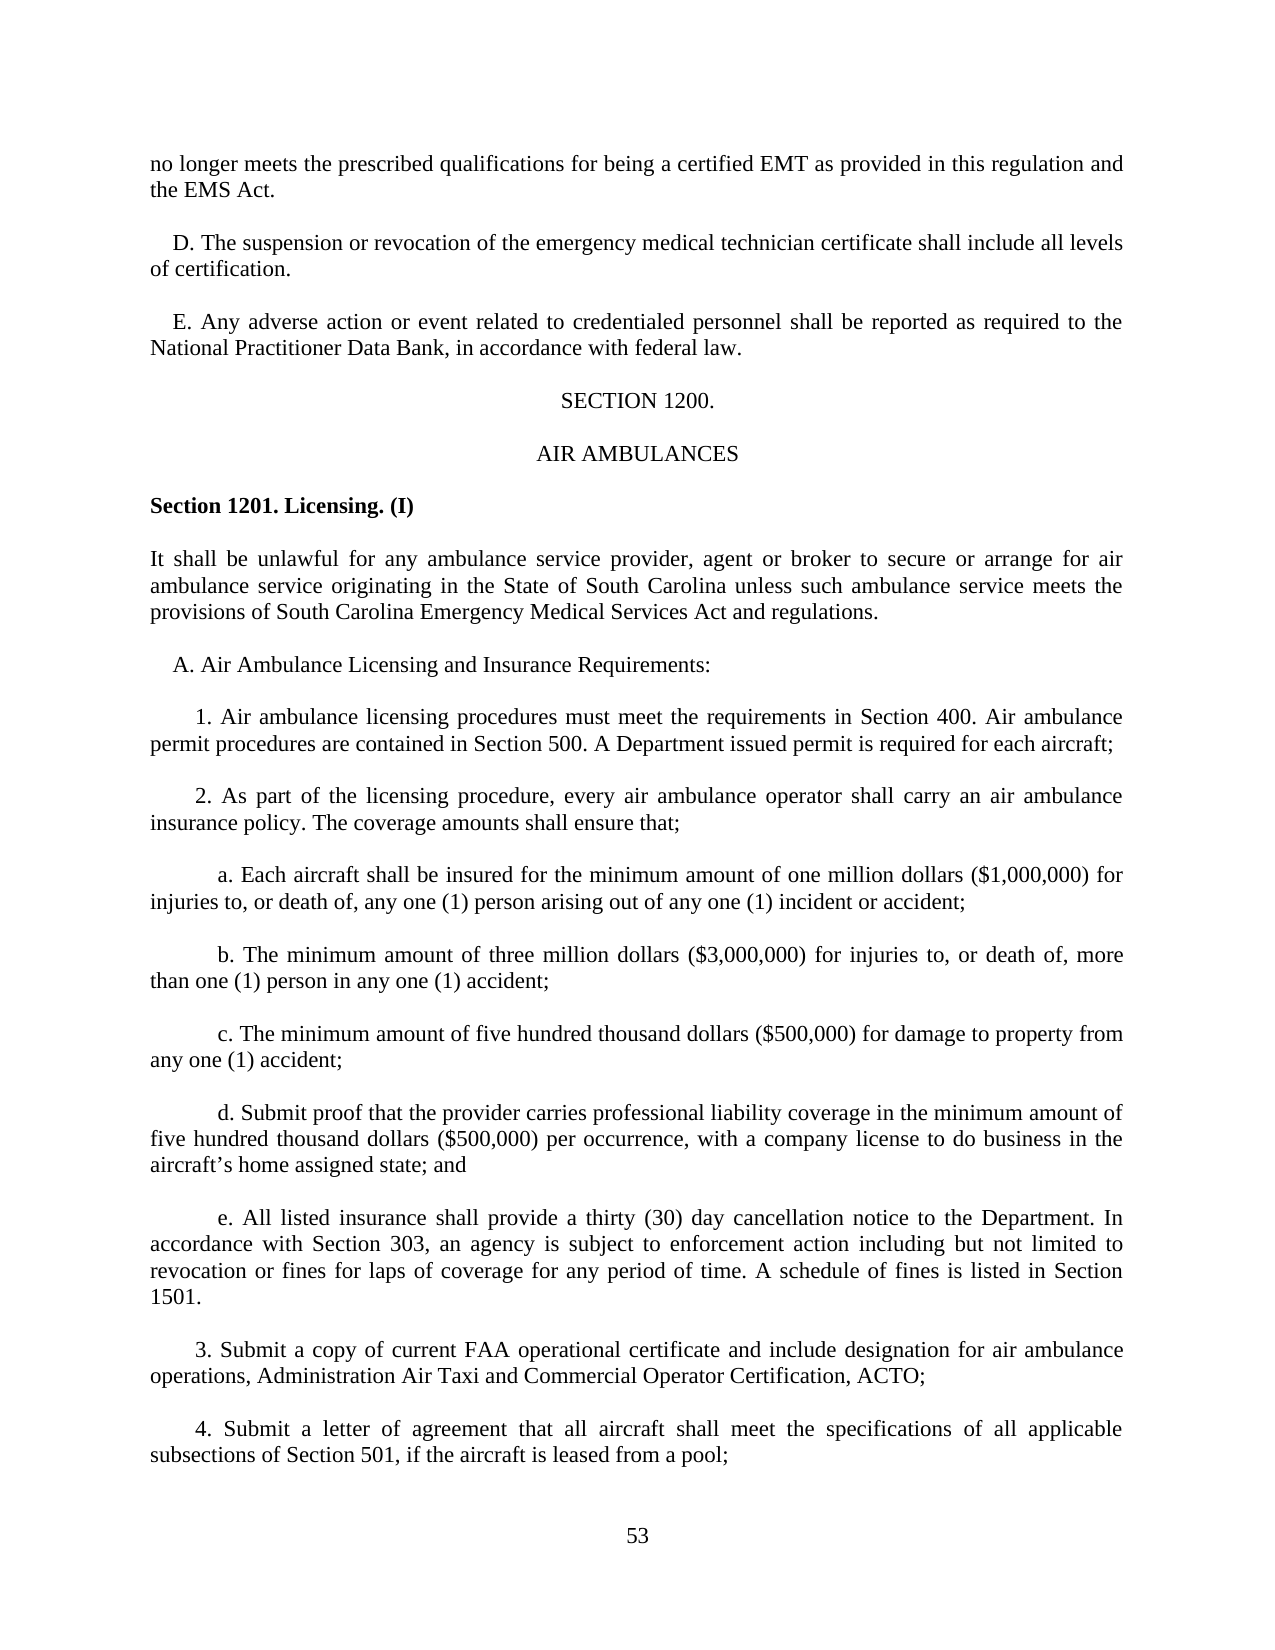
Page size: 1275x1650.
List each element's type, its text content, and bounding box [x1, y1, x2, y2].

text 3. Submit a copy of current FAA operational certificate and include designation for air ambulance operations, Administration Air Taxi and Commercial Operator Certification, ACTO; [150, 1336, 1125, 1389]
text d. Submit proof that the provider carries professional liability coverage in the minimum amount of five hundred thousand dollars ($500,000) per occurrence, with a company license to do business in the aircraft’s home assigned state; and [150, 1099, 1125, 1178]
text SECTION 1200. [150, 387, 1125, 413]
text 4. Submit a letter of agreement that all aircraft shall meet the specifications of all applicable subsections of Section 501, if the aircraft is leased from a pool; [150, 1415, 1125, 1468]
text 2. As part of the licensing procedure, every air ambulance operator shall carry an air ambulance insurance policy. The coverage amounts shall ensure that; [150, 782, 1125, 835]
text AIR AMBULANCES [150, 440, 1125, 466]
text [150, 150, 1125, 203]
text b. The minimum amount of three million dollars ($3,000,000) for injuries to, or death of, more than one (1) person in any one (1) accident; [150, 941, 1125, 993]
text 1. Air ambulance licensing procedures must meet the requirements in Section 400. Air ambulance permit procedures are contained in Section 500. A Department issued permit is required for each aircraft; [150, 703, 1125, 756]
text It shall be unlawful for any ambulance service provider, agent or broker to secure or arrange for air ambulance service originating in the State of South Carolina unless such ambulance service meets the provisions of South Carolina Emergency Medical Services Act and regulations. [150, 545, 1125, 624]
text Section 1201. Licensing. (I) [150, 493, 1125, 519]
text E. Any adverse action or event related to credentialed personnel shall be reported as required to the National Practitioner Data Bank, in accordance with federal law. [150, 308, 1125, 361]
text e. All listed insurance shall provide a thirty (30) day cancellation notice to the Department. In accordance with Section 303, an agency is subject to enforcement action including but not limited to revocation or fines for laps of coverage for any period of time. A schedule of fines is listed in Section 1501. [150, 1204, 1125, 1309]
text D. The suspension or revocation of the emergency medical technician certificate shall include all levels of certification. [150, 229, 1125, 282]
text a. Each aircraft shall be insured for the minimum amount of one million dollars ($1,000,000) for injuries to, or death of, any one (1) person arising out of any one (1) incident or accident; [150, 862, 1125, 914]
text A. Air Ambulance Licensing and Insurance Requirements: [150, 651, 1125, 677]
text c. The minimum amount of five hundred thousand dollars ($500,000) for damage to property from any one (1) accident; [150, 1020, 1125, 1072]
